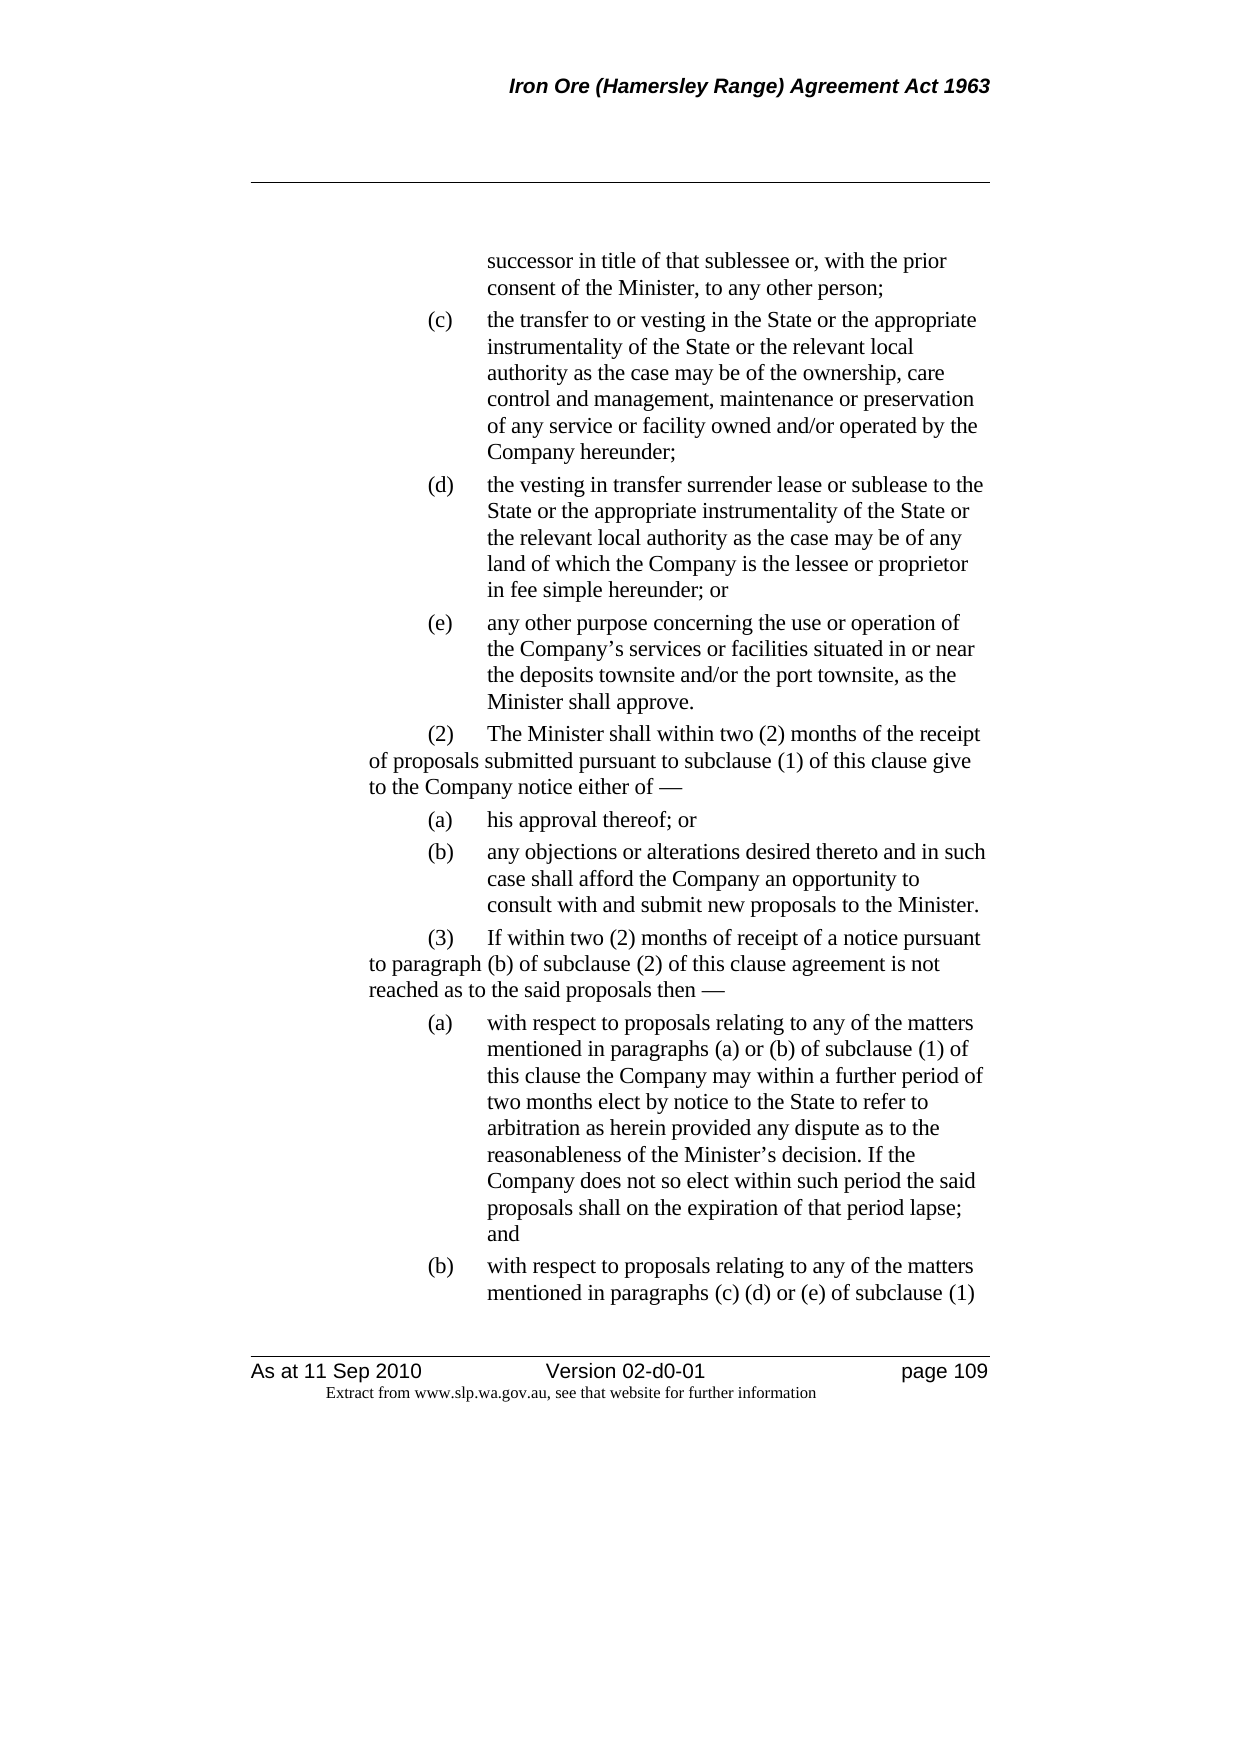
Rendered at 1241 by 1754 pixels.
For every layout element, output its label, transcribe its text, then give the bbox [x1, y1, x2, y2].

text (b) any objections or alterations desired thereto and in such case shall afford the Company an opportunity to consult with and submit new proposals to the Minister. [251, 838, 990, 917]
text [251, 247, 990, 300]
text (a) his approval thereof; or [251, 806, 990, 832]
text (e) any other purpose concerning the use or operation of the Company’s services or facilities situated in or near the deposits townsite and/or the port townsite, as the Minister shall approve. [251, 609, 990, 714]
text (d) the vesting in transfer surrender lease or sublease to the State or the appropriate instrumentality of the State or the relevant local authority as the case may be of any land of which the Company is the lessee or proprietor in fee simple hereunder; or [251, 471, 990, 603]
text (a) with respect to proposals relating to any of the matters mentioned in paragraphs (a) or (b) of subclause (1) of this clause the Company may within a further period of two months elect by notice to the State to refer to arbitration as herein provided any dispute as to the reasonableness of the Minister’s decision. If the Company does not so elect within such period the said proposals shall on the expiration of that period lapse; and [251, 1009, 990, 1246]
text (2) The Minister shall within two (2) months of the receipt of proposals submitted pursuant to subclause (1) of this clause give to the Company notice either of — [265, 721, 990, 799]
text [251, 1252, 990, 1305]
text (3) If within two (2) months of receipt of a notice pursuant to paragraph (b) of subclause (2) of this clause agreement is not reached as to the said proposals then — [265, 924, 990, 1003]
text (c) the transfer to or vesting in the State or the appropriate instrumentality of the State or the relevant local authority as the case may be of the ownership, care control and management, maintenance or preservation of any service or facility owned and/or operated by the Company hereunder; [251, 306, 990, 464]
